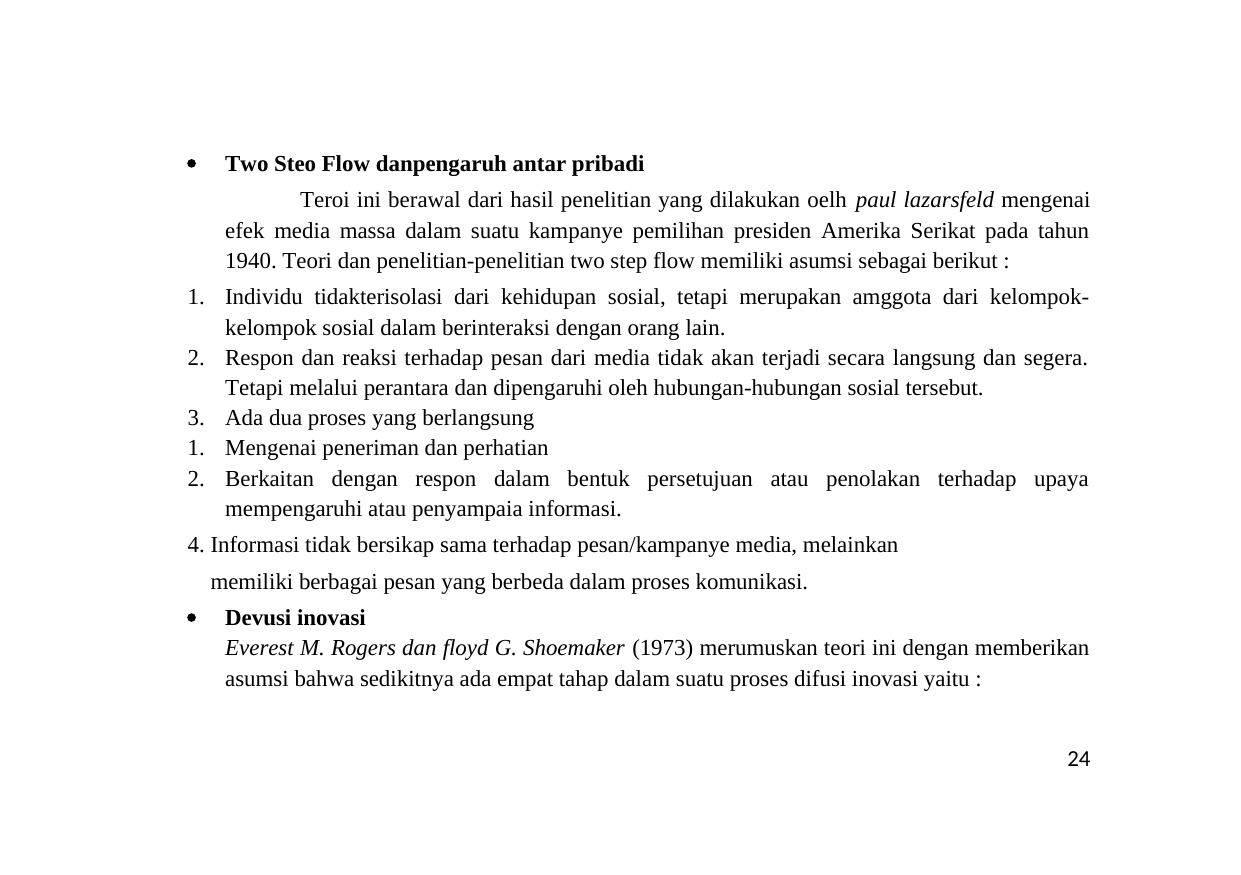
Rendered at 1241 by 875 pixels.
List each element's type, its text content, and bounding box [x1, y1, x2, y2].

list Berkaitan dengan respon dalam bentuk persetujuan atau penolakan terhadap upaya mempengaruhi atau penyampaia informasi. [187, 464, 1090, 521]
text memiliki berbagai pesan yang berbeda dalam proses komunikasi. [187, 568, 1090, 594]
list Respon dan reaksi terhadap pesan dari media tidak akan terjadi secara langsung dan segera. Tetapi melalui perantara dan dipengaruhi oleh hubungan-hubungan sosial tersebut. [187, 344, 1090, 400]
list Individu tidakterisolasi dari kehidupan sosial, tetapi merupakan amggota dari kelompok-kelompok sosial dalam berinteraksi dengan orang lain. [187, 283, 1090, 340]
list Ada dua proses yang berlangsung [187, 404, 1090, 431]
list Everest M. Rogers dan floyd G. Shoemaker (1973) merumuskan teori ini dengan memberikan asumsi bahwa sedikitnya ada empat tahap dalam suatu proses difusi inovasi yaitu : [225, 634, 1090, 691]
list Two Steo Flow danpengaruh antar pribadi [187, 150, 1090, 176]
list Devusi inovasi [187, 604, 1090, 631]
list Mengenai peneriman dan perhatian [187, 434, 1090, 461]
text Teroi ini berawal dari hasil penelitian yang dilakukan oelh paul lazarsfeld mengenai efek media massa dalam suatu kampanye pemilihan presiden Amerika Serikat pada tahun 1940. Teori dan penelitian-penelitian two step flow memiliki asumsi sebagai berikut : [225, 186, 1090, 273]
text 4. Informasi tidak bersikap sama terhadap pesan/kampanye media, melainkan [187, 531, 1090, 558]
